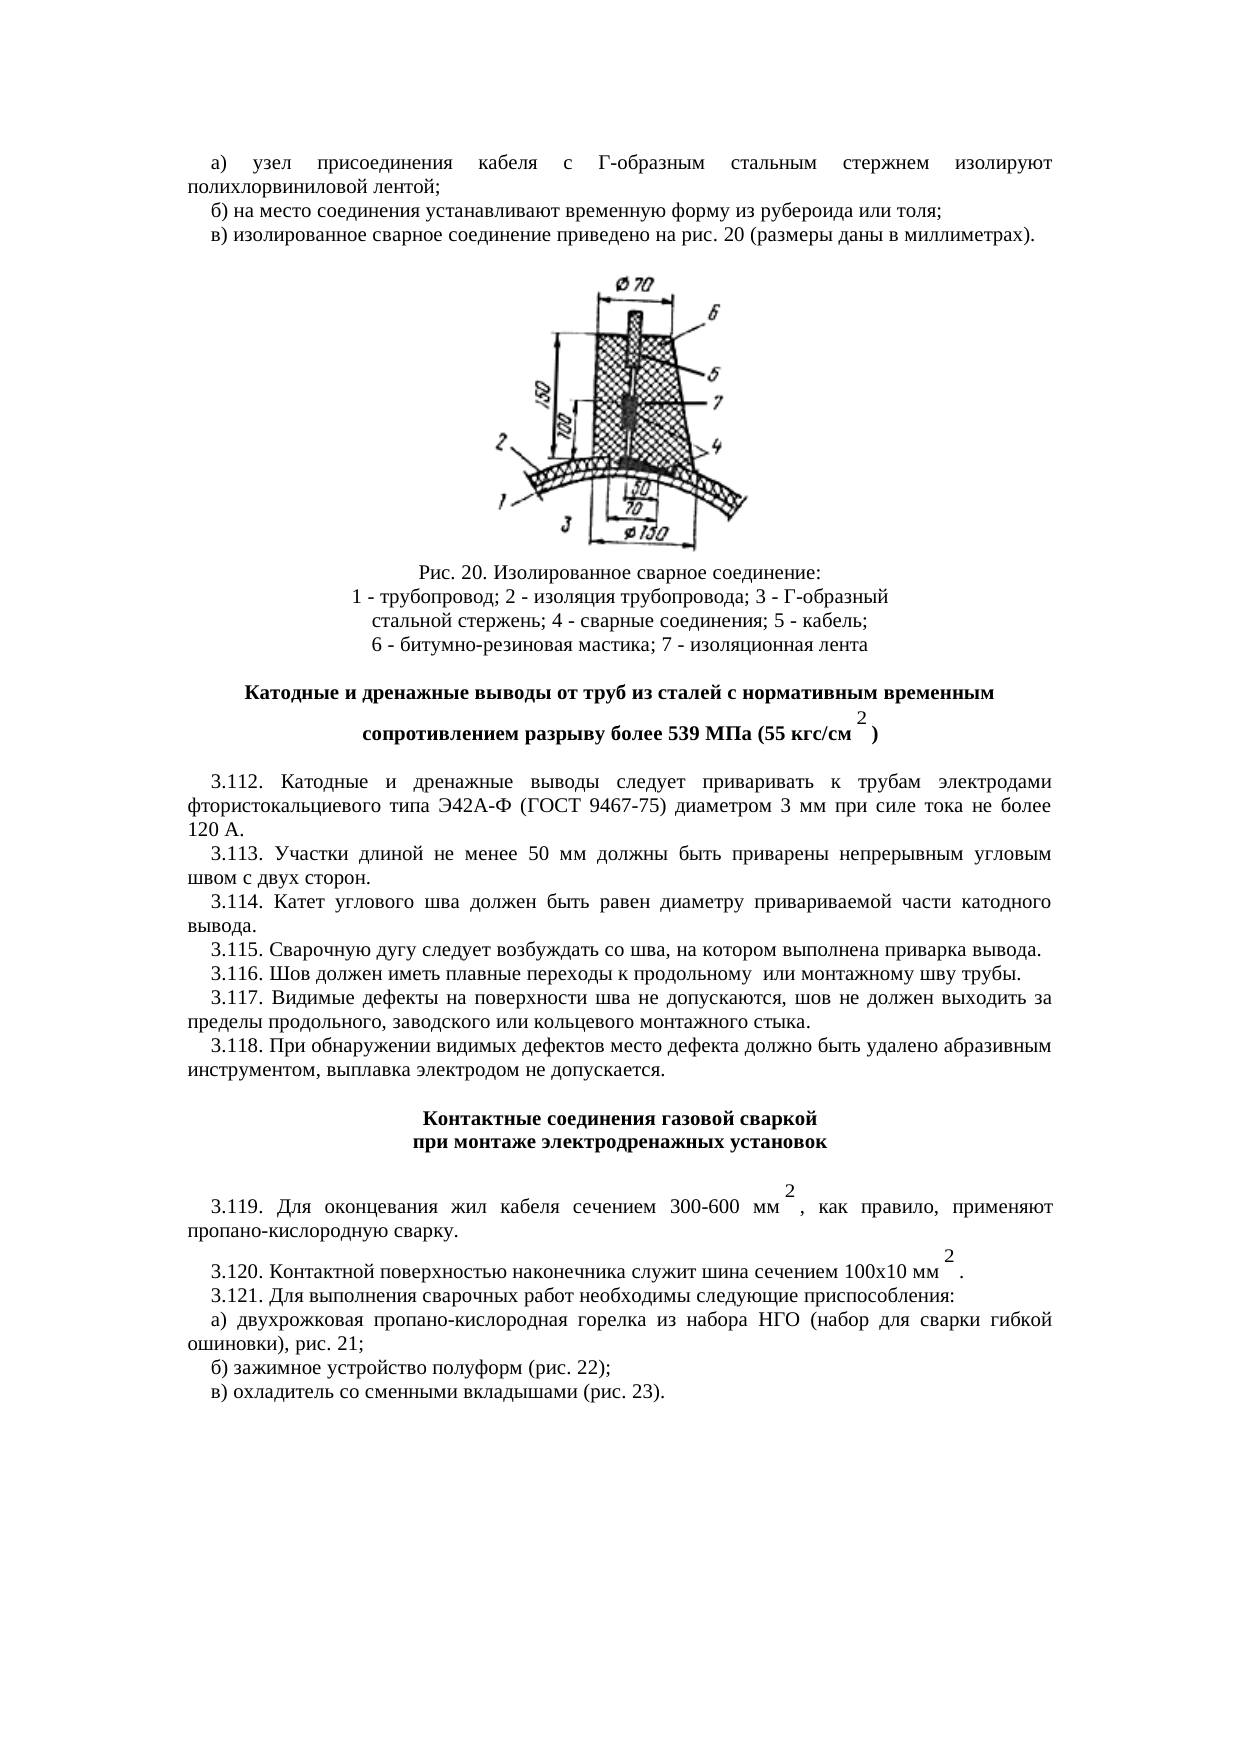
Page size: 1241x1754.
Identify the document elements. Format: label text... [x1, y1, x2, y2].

text 3.112. Катодные и дренажные выводы следует приваривать к трубам электродами фтористокальциевого типа Э42А-Ф (ГОСТ 9467-75) диаметром 3 мм при силе тока не более 120 А. [187, 768, 1053, 841]
text 3.118. При обнаружении видимых дефектов место дефекта должно быть удалено абразивным инструментом, выплавка электродом не допускается. [187, 1033, 1053, 1081]
text в) изолированное сварное соединение приведено на рис. 20 (размеры даны в миллиметрах). [187, 222, 1053, 246]
text 1 - трубопровод; 2 - изоляция трубопровода; 3 - Г-образный [187, 583, 1053, 608]
text 6 - битумно-резиновая мастика; 7 - изоляционная лента [187, 632, 1053, 656]
picture [487, 270, 753, 560]
text стальной стержень; 4 - сварные соединения; 5 - кабель; [187, 608, 1053, 632]
subtitle Контактные соединения газовой сваркой [187, 1105, 1053, 1129]
text 3.114. Катет углового шва должен быть равен диаметру привариваемой части катодного вывода. [187, 889, 1053, 937]
text 3.120. Контактной поверхностью наконечника служит шина сечением 100х10 мм. [187, 1242, 1053, 1283]
text в) охладитель со сменными вкладышами (рис. 23). [187, 1379, 1053, 1403]
text 3.117. Видимые дефекты на поверхности шва не допускаются, шов не должен выходить за пределы продольного, заводского или кольцевого монтажного стыка. [187, 985, 1053, 1033]
text 3.121. Для выполнения сварочных работ необходимы следующие приспособления: [187, 1283, 1053, 1307]
text б) зажимное устройство полуформ (рис. 22); [187, 1355, 1053, 1379]
text 3.119. Для оконцевания жил кабеля сечением 300-600 мм, как правило, применяют пропано-кислородную сварку. [187, 1177, 1053, 1242]
subtitle при монтаже электродренажных установок [187, 1129, 1053, 1153]
subtitle Катодные и дренажные выводы от труб из сталей с нормативным временным сопротивлением разрыву более 539 МПа (55 кгс/см) [187, 680, 1053, 744]
text 3.115. Сварочную дугу следует возбуждать со шва, на котором выполнена приварка вывода. [187, 937, 1053, 961]
text Рис. 20. Изолированное сварное соединение: [187, 559, 1053, 583]
text 3.113. Участки длиной не менее 50 мм должны быть приварены непрерывным угловым швом с двух сторон. [187, 841, 1053, 889]
text б) на место соединения устанавливают временную форму из рубероида или толя; [187, 198, 1053, 222]
text а) двухрожковая пропано-кислородная горелка из набора НГО (набор для сварки гибкой ошиновки), рис. 21; [187, 1307, 1053, 1355]
text 3.116. Шов должен иметь плавные переходы к продольному или монтажному шву трубы. [187, 961, 1053, 985]
text а) узел присоединения кабеля с Г-образным стальным стержнем изолируют полихлорвиниловой лентой; [187, 150, 1053, 198]
